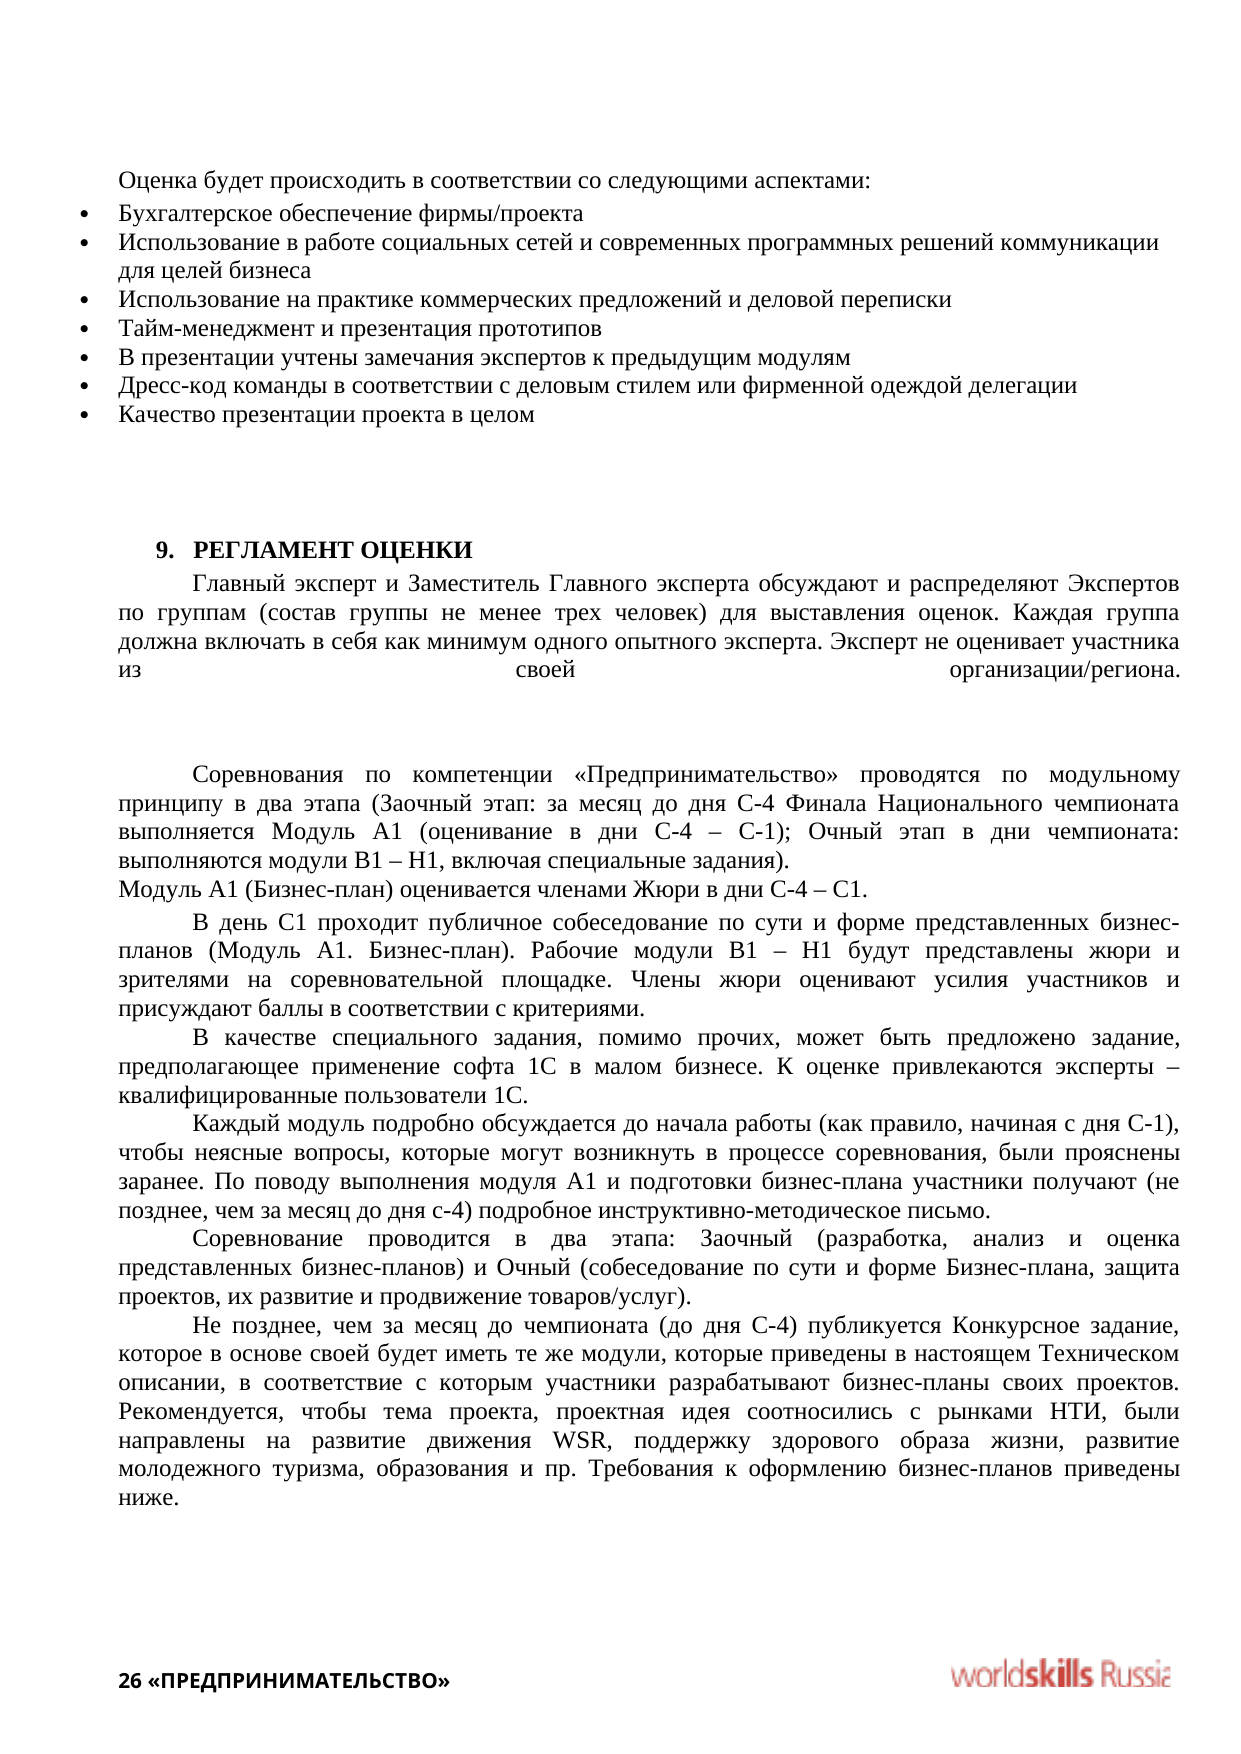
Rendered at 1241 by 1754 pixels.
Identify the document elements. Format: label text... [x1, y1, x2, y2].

text Соревнование проводится в два этапа: Заочный (разработка, анализ и оценка представленных бизнес-планов) и Очный (собеседование по сути и форме Бизнес-плана, защита проектов, их развитие и продвижение товаров/услуг). [118, 1223, 1181, 1310]
list Качество презентации проекта в целом [81, 399, 1181, 428]
list Бухгалтерское обеспечение фирмы/проекта [81, 198, 1181, 227]
list Использование на практике коммерческих предложений и деловой переписки [81, 284, 1181, 313]
list Использование в работе социальных сетей и современных программных решений коммуникации для целей бизнеса [81, 227, 1181, 284]
text Оценка будет происходить в соответствии со следующими аспектами: [118, 165, 1181, 194]
list В презентации учтены замечания экспертов к предыдущим модулям [81, 342, 1181, 371]
text Главный эксперт и Заместитель Главного эксперта обсуждают и распределяют Экспертов по группам (состав группы не менее трех человек) для выставления оценок. Каждая группа должна включать в себя как минимум одного опытного эксперта. Эксперт не оценивает участника из своей организации/региона. [118, 568, 1181, 712]
text Не позднее, чем за месяц до чемпионата (до дня С-4) публикуется Конкурсное задание, которое в основе своей будет иметь те же модули, которые приведены в настоящем Техническом описании, в соответствие с которым участники разрабатывают бизнес-планы своих проектов. Рекомендуется, чтобы тема проекта, проектная идея соотносились с рынками НТИ, были направлены на развитие движения WSR, поддержку здорового образа жизни, развитие молодежного туризма, образования и пр. Требования к оформлению бизнес-планов приведены ниже. [118, 1310, 1181, 1540]
list Тайм-менеджмент и презентация прототипов [81, 313, 1181, 342]
list Дресс-код команды в соответствии с деловым стилем или фирменной одеждой делегации [81, 371, 1181, 399]
text В день С1 проходит публичное собеседование по сути и форме представленных бизнес- планов (Модуль А1. Бизнес-план). Рабочие модули B1 – H1 будут представлены жюри и зрителями на соревновательной площадке. Члены жюри оценивают усилия участников и присуждают баллы в соответствии с критериями. [118, 907, 1181, 1022]
text Каждый модуль подробно обсуждается до начала работы (как правило, начиная с дня С-1), чтобы неясные вопросы, которые могут возникнуть в процессе соревнования, были прояснены заранее. По поводу выполнения модуля А1 и подготовки бизнес-плана участники получают (не позднее, чем за месяц до дня с-4) подробное инструктивно-методическое письмо. [118, 1108, 1181, 1223]
list РЕГЛАМЕНТ ОЦЕНКИ [156, 535, 1181, 564]
text В качестве специального задания, помимо прочих, может быть предложено задание, предполагающее применение софта 1С в малом бизнесе. К оценке привлекаются эксперты – квалифицированные пользователи 1С. [118, 1022, 1181, 1108]
text Модуль А1 (Бизнес-план) оценивается членами Жюри в дни С-4 – С1. [118, 874, 1181, 903]
text Соревнования по компетенции «Предпринимательство» проводятся по модульному принципу в два этапа (Заочный этап: за месяц до дня С-4 Финала Национального чемпионата выполняется Модуль А1 (оценивание в дни С-4 – С-1); Очный этап в дни чемпионата: выполняются модули В1 – H1, включая специальные задания). [118, 759, 1181, 874]
